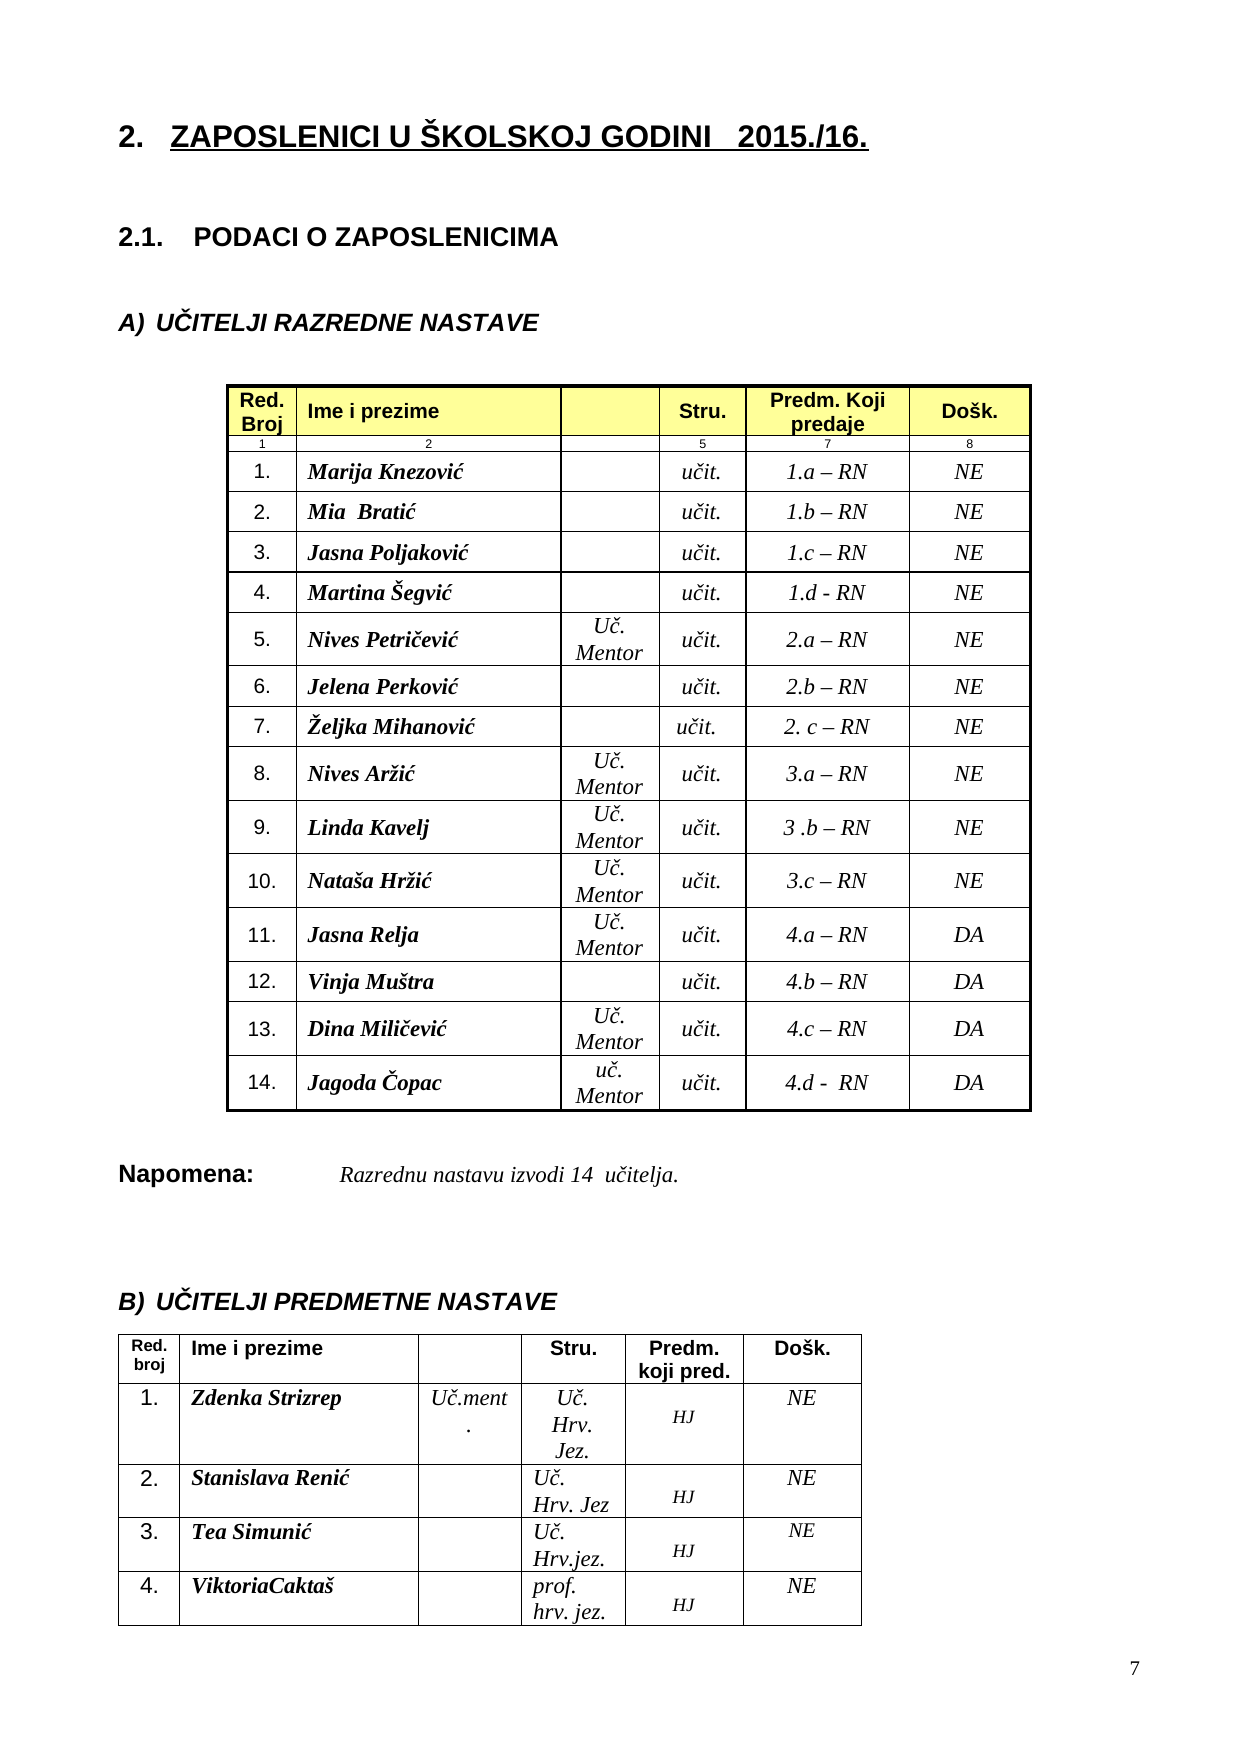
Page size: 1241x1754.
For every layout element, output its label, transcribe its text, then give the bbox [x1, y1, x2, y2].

table_cell učit. [660, 492, 745, 531]
table_header [562, 388, 659, 435]
table_cell Dina Miličević [297, 1002, 560, 1055]
table_cell 1.a – RN [747, 452, 909, 491]
table_cell NE [910, 492, 1029, 531]
table_cell [419, 1465, 521, 1517]
table_cell [562, 532, 659, 571]
table_cell NE [744, 1465, 861, 1517]
table_cell DA [910, 962, 1029, 1001]
table_cell učit. [660, 1002, 745, 1055]
table_cell Jelena Perković [297, 666, 560, 706]
table_cell NE [744, 1384, 861, 1463]
table_cell 4.c – RN [747, 1002, 909, 1055]
table_header Predm. koji pred. [626, 1335, 743, 1383]
table_cell Jasna Relja [297, 908, 560, 961]
text 2. ZAPOSLENICI U ŠKOLSKOJ GODINI 2015./16. [118, 118, 1140, 154]
table_cell 8. [229, 747, 296, 799]
table_cell Stanislava Renić [180, 1465, 418, 1517]
table_cell Vinja Muštra [297, 962, 560, 1001]
table_cell 1 [229, 436, 296, 451]
table_cell 6. [229, 666, 296, 706]
table_cell DA [910, 1056, 1029, 1108]
table_cell Nives Aržić [297, 747, 560, 799]
table_cell 2. [119, 1465, 179, 1517]
table_cell [419, 1572, 521, 1625]
table_cell učit. [660, 1056, 745, 1108]
table_cell NE [910, 801, 1029, 853]
table_cell [562, 707, 659, 746]
table_cell učit. [660, 666, 745, 706]
table_cell učit. [660, 747, 745, 799]
table_cell [562, 962, 659, 1001]
table_header Stru. [522, 1335, 625, 1383]
table_cell NE [744, 1572, 861, 1625]
table_cell 1.b – RN [747, 492, 909, 531]
table_cell NE [910, 707, 1029, 746]
table_cell 3 .b – RN [747, 801, 909, 853]
table_cell Jagoda Čopac [297, 1056, 560, 1108]
table_cell učit. [660, 452, 745, 491]
table_header Predm. Koji predaje [747, 388, 909, 435]
table_cell HJ [626, 1384, 743, 1463]
table_cell 14. [229, 1056, 296, 1108]
table_cell NE [910, 666, 1029, 706]
table_cell Uč. Mentor [562, 1002, 659, 1055]
table_cell Nataša Hržić [297, 854, 560, 907]
table_cell [562, 666, 659, 706]
table_cell ViktoriaCaktaš [180, 1572, 418, 1625]
table_cell učit. [660, 854, 745, 907]
table_cell DA [910, 1002, 1029, 1055]
table_cell 4. [119, 1572, 179, 1625]
table_cell učit. [660, 801, 745, 853]
list UČITELJI PREDMETNE NASTAVE [118, 1286, 1140, 1315]
table_cell [419, 1518, 521, 1571]
table_cell NE [910, 747, 1029, 799]
table_cell NE [910, 452, 1029, 491]
table_cell NE [910, 613, 1029, 665]
table_cell 3.a – RN [747, 747, 909, 799]
table_cell 5. [229, 613, 296, 665]
table_cell Zdenka Strizrep [180, 1384, 418, 1463]
table_header Stru. [660, 388, 745, 435]
table_cell 2.b – RN [747, 666, 909, 706]
table_cell 2 [297, 436, 560, 451]
table_cell Jasna Poljaković [297, 532, 560, 571]
table_cell HJ [626, 1465, 743, 1517]
table_cell Uč. Hrv.jez. [522, 1518, 625, 1571]
table_cell Mia Bratić [297, 492, 560, 531]
table_cell NE [744, 1518, 861, 1571]
table_cell 12. [229, 962, 296, 1001]
table_header Došk. [910, 388, 1029, 435]
table_cell Linda Kavelj [297, 801, 560, 853]
table_cell 7 [747, 436, 909, 451]
table_cell 1. [119, 1384, 179, 1463]
table_cell Uč. Hrv. Jez [522, 1465, 625, 1517]
table_cell učit. [660, 707, 745, 746]
table_cell NE [910, 532, 1029, 571]
table_header Red. broj [119, 1335, 179, 1383]
table_cell 9. [229, 801, 296, 853]
table_cell 11. [229, 908, 296, 961]
table_cell [562, 436, 659, 451]
table_cell Nives Petričević [297, 613, 560, 665]
table_header Ime i prezime [180, 1335, 418, 1383]
table_cell Uč. Mentor [562, 613, 659, 665]
table_cell 1.c – RN [747, 532, 909, 571]
table_cell 4.a – RN [747, 908, 909, 961]
table_cell Marija Knezović [297, 452, 560, 491]
table_cell učit. [660, 573, 745, 612]
table_cell [562, 452, 659, 491]
table_cell učit. [660, 908, 745, 961]
table_cell prof. hrv. jez. [522, 1572, 625, 1625]
table_cell Uč. Mentor [562, 801, 659, 853]
table_cell 4. [229, 573, 296, 612]
table_cell 10. [229, 854, 296, 907]
table_cell 7. [229, 707, 296, 746]
table_cell 3. [229, 532, 296, 571]
table_cell Tea Simunić [180, 1518, 418, 1571]
table_cell Uč. Mentor [562, 854, 659, 907]
table_cell Martina Šegvić [297, 573, 560, 612]
table_header Red. Broj [229, 388, 296, 435]
table_cell 13. [229, 1002, 296, 1055]
table_cell učit. [660, 962, 745, 1001]
table_cell učit. [660, 613, 745, 665]
table_cell 8 [910, 436, 1029, 451]
table_cell Uč. Hrv. Jez. [522, 1384, 625, 1463]
table_cell 2. c – RN [747, 707, 909, 746]
table_cell 1. [229, 452, 296, 491]
table_header Ime i prezime [297, 388, 560, 435]
table_cell [562, 573, 659, 612]
list UČITELJI RAZREDNE NASTAVE [118, 308, 1140, 336]
table_cell 1.d - RN [747, 573, 909, 612]
table_cell učit. [660, 532, 745, 571]
text 2.1. PODACI O ZAPOSLENICIMA [118, 221, 1140, 252]
table_cell 5 [660, 436, 745, 451]
table_cell HJ [626, 1518, 743, 1571]
table_cell Uč.ment. [419, 1384, 521, 1463]
table_cell 2. [229, 492, 296, 531]
table_header Došk. [744, 1335, 861, 1383]
table_cell NE [910, 573, 1029, 612]
text Napomena: Razrednu nastavu izvodi 14 učitelja. [118, 1159, 1140, 1188]
table_cell Uč. Mentor [562, 747, 659, 799]
table_cell 2.a – RN [747, 613, 909, 665]
table_cell [562, 492, 659, 531]
table_cell 3. [119, 1518, 179, 1571]
table_cell NE [910, 854, 1029, 907]
table_cell 3.c – RN [747, 854, 909, 907]
table_cell Uč. Mentor [562, 908, 659, 961]
table_cell uč. Mentor [562, 1056, 659, 1108]
table_cell 4.b – RN [747, 962, 909, 1001]
table_cell Željka Mihanović [297, 707, 560, 746]
table_cell 4.d - RN [747, 1056, 909, 1108]
table_cell DA [910, 908, 1029, 961]
table_cell HJ [626, 1572, 743, 1625]
table_header [419, 1335, 521, 1383]
